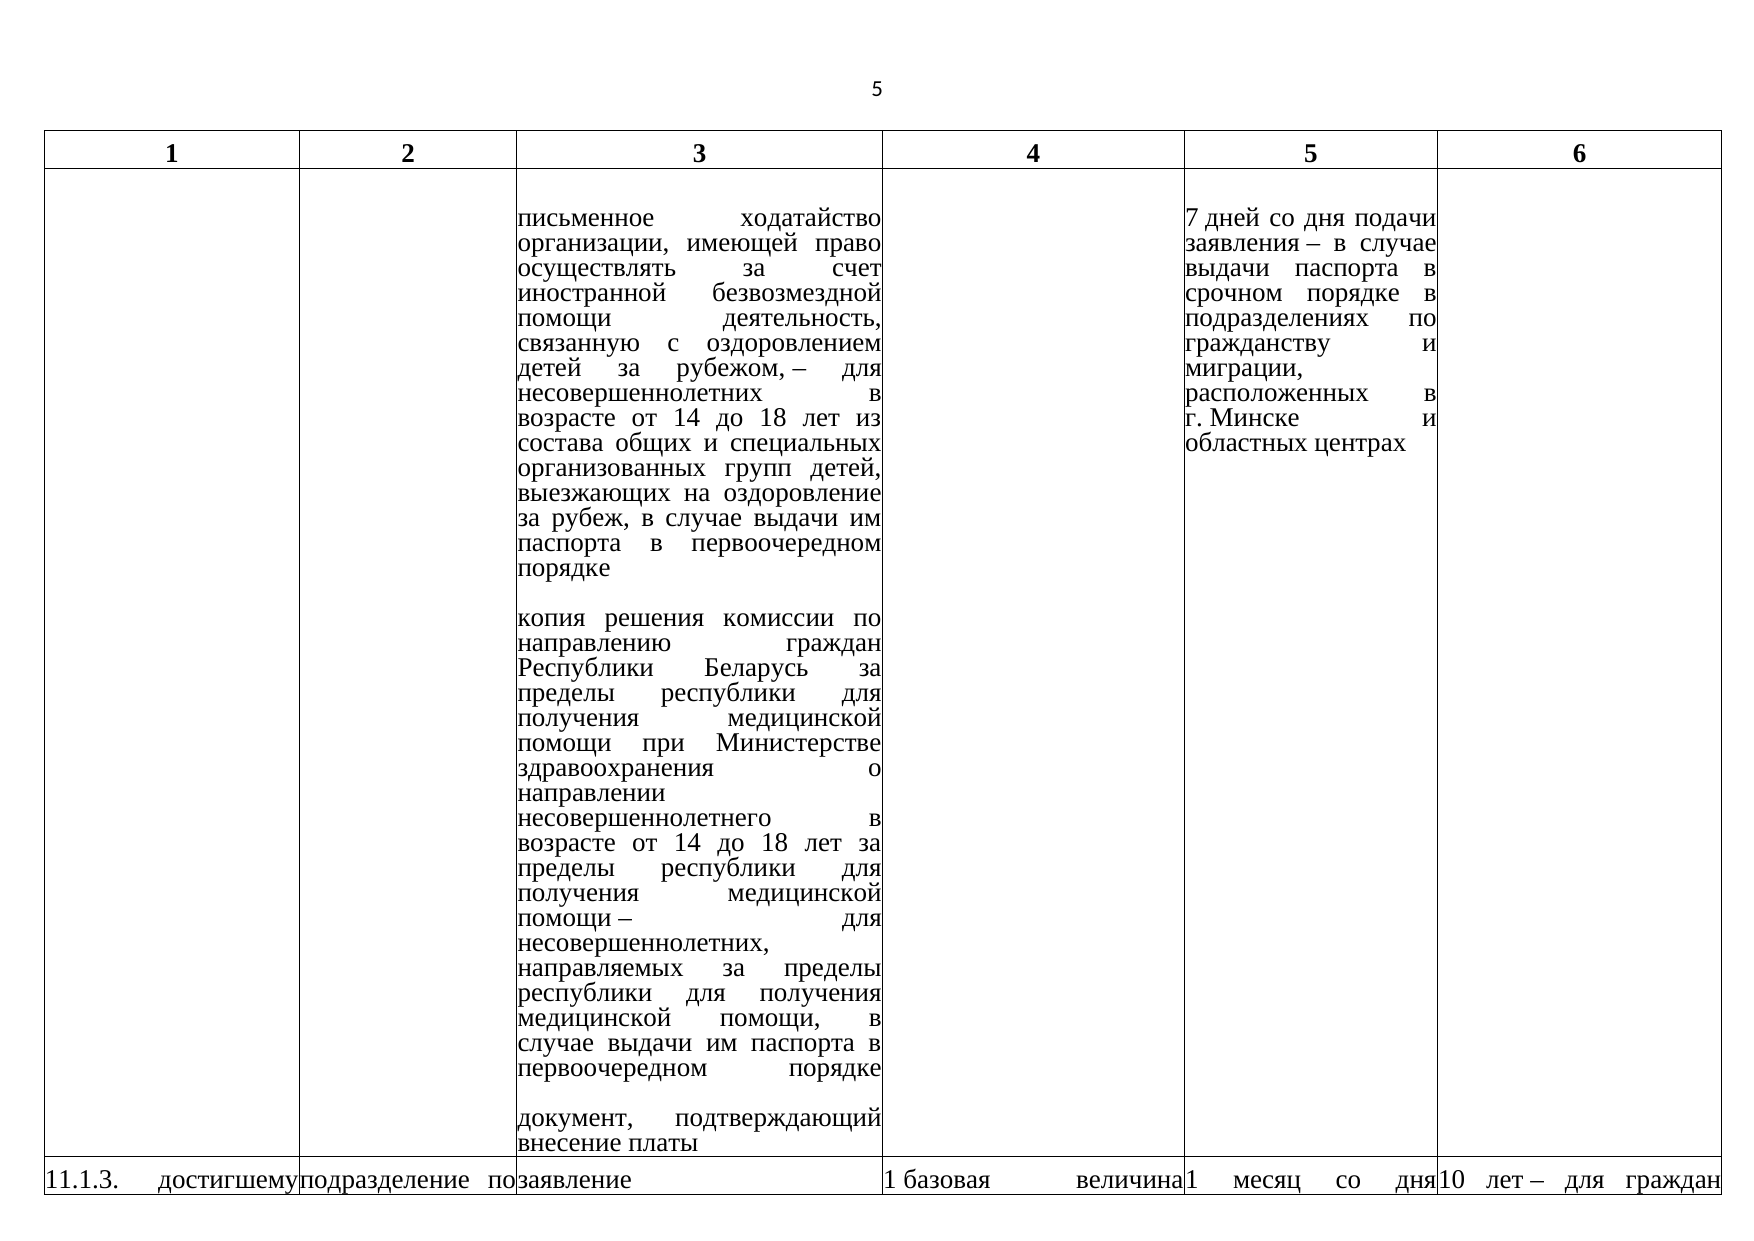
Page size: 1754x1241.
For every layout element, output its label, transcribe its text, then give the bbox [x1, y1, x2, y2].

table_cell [300, 169, 516, 1156]
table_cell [883, 1157, 1184, 1194]
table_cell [517, 1157, 882, 1194]
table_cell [300, 1157, 516, 1194]
table_header 1 [45, 131, 299, 168]
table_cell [1185, 1157, 1437, 1194]
table_header 2 [300, 131, 516, 168]
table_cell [517, 169, 882, 1156]
table_header 6 [1438, 131, 1721, 168]
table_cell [1438, 169, 1721, 1156]
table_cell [45, 169, 299, 1156]
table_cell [1185, 169, 1437, 1156]
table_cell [883, 169, 1184, 1156]
table_header 5 [1185, 131, 1437, 168]
table_header 4 [883, 131, 1184, 168]
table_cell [45, 1157, 299, 1194]
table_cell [1438, 1157, 1721, 1194]
table_header 3 [517, 131, 882, 168]
